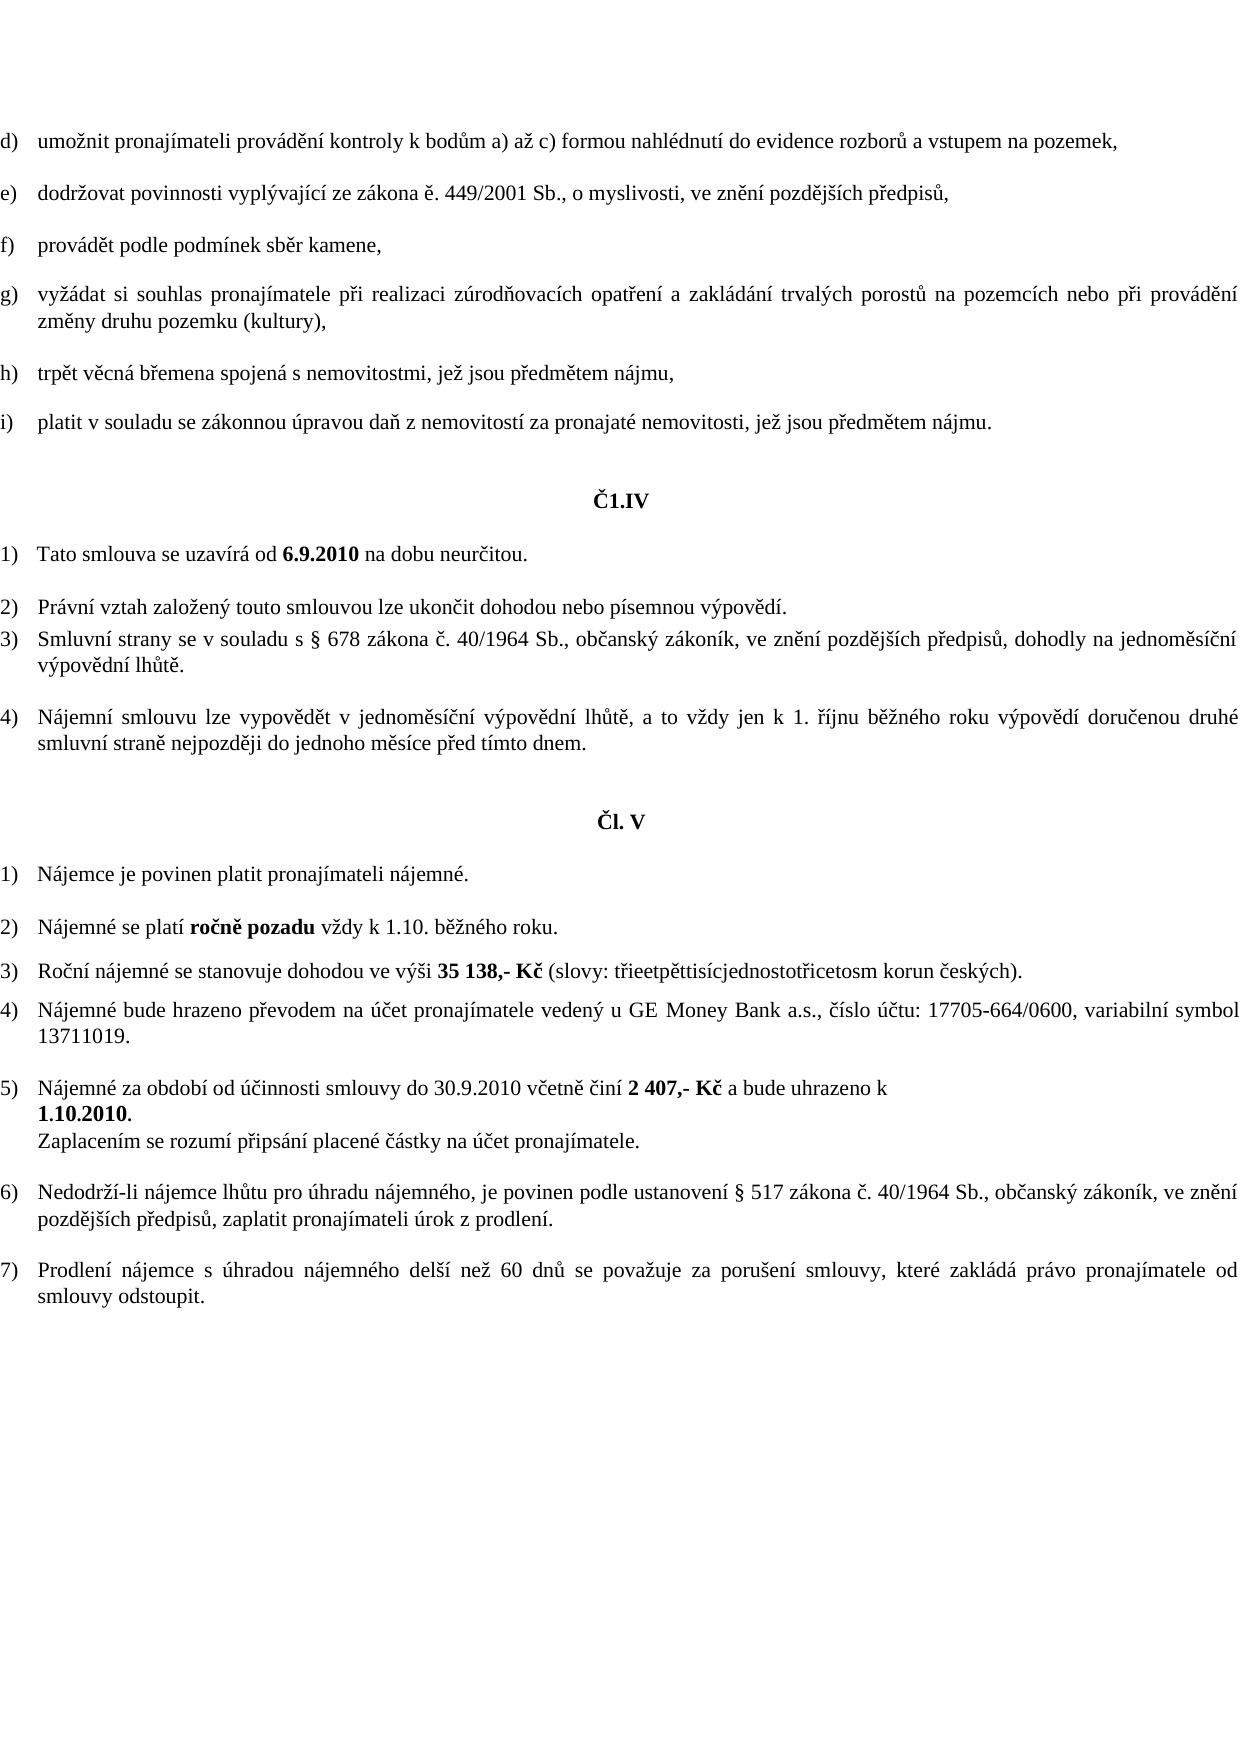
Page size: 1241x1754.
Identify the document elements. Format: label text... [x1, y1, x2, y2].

text Zaplacením se rozumí připsání placené částky na účet pronajímatele. [37, 1127, 1240, 1153]
list Nájemné za období od účinnosti smlouvy do 30.9.2010 včetně činí 2 407,- Kč a bude uhrazeno k [0, 1074, 1240, 1100]
list umožnit pronajímateli provádění kontroly k bodům a) až c) formou nahlédnutí do evidence rozborů a vstupem na pozemek, [0, 126, 1240, 153]
text 1.10.2010. [37, 1100, 1240, 1127]
list Tato smlouva se uzavírá od 6.9.2010 na dobu neurčitou. [0, 519, 1240, 572]
list dodržovat povinnosti vyplývající ze zákona ě. 449/2001 Sb., o myslivosti, ve znění pozdějších předpisů, [0, 178, 1240, 205]
list trpět věcná břemena spojená s nemovitostmi, jež jsou předmětem nájmu, [0, 361, 1240, 385]
list Nájemní smlouvu lze vypovědět v jednoměsíční výpovědní lhůtě, a to vždy jen k 1. říjnu běžného roku výpovědí doručenou druhé smluvní straně nejpozději do jednoho měsíce před tímto dnem. [0, 703, 1240, 756]
list Nájemné se platí ročně pozadu vždy k 1.10. běžného roku. [0, 892, 1240, 944]
list Smluvní strany se v souladu s § 678 zákona č. 40/1964 Sb., občanský zákoník, ve znění pozdějších předpisů, dohodly na jednoměsíční výpovědní lhůtě. [0, 625, 1240, 678]
list Prodlení nájemce s úhradou nájemného delší než 60 dnů se považuje za porušení smlouvy, které zakládá právo pronajímatele od smlouvy odstoupit. [0, 1256, 1240, 1309]
list vyžádat si souhlas pronajímatele při realizaci zúrodňovacích opatření a zakládání trvalých porostů na pozemcích nebo při provádění změny druhu pozemku (kultury), [0, 279, 1240, 333]
text Č1.IV [2, 466, 1240, 519]
list Nedodrží-li nájemce lhůtu pro úhradu nájemného, je povinen podle ustanovení § 517 zákona č. 40/1964 Sb., občanský zákoník, ve znění pozdějších předpisů, zaplatit pronajímateli úrok z prodlení. [0, 1178, 1240, 1231]
list Nájemné bude hrazeno převodem na účet pronajímatele vedený u GE Money Bank a.s., číslo účtu: 17705-664/0600, variabilní symbol 13711019. [0, 996, 1240, 1049]
list Právní vztah založený touto smlouvou lze ukončit dohodou nebo písemnou výpovědí. [0, 572, 1240, 625]
list Roční nájemné se stanovuje dohodou ve výši 35 138,- Kč (slovy: třieetpěttisícjednostotřicetosm korun českých). [0, 957, 1240, 983]
text Čl. V [2, 787, 1240, 839]
list platit v souladu se zákonnou úpravou daň z nemovitostí za pronajaté nemovitosti, jež jsou předmětem nájmu. [0, 408, 1240, 435]
list Nájemce je povinen platit pronajímateli nájemné. [0, 839, 1240, 892]
list provádět podle podmínek sběr kamene, [0, 233, 1240, 257]
